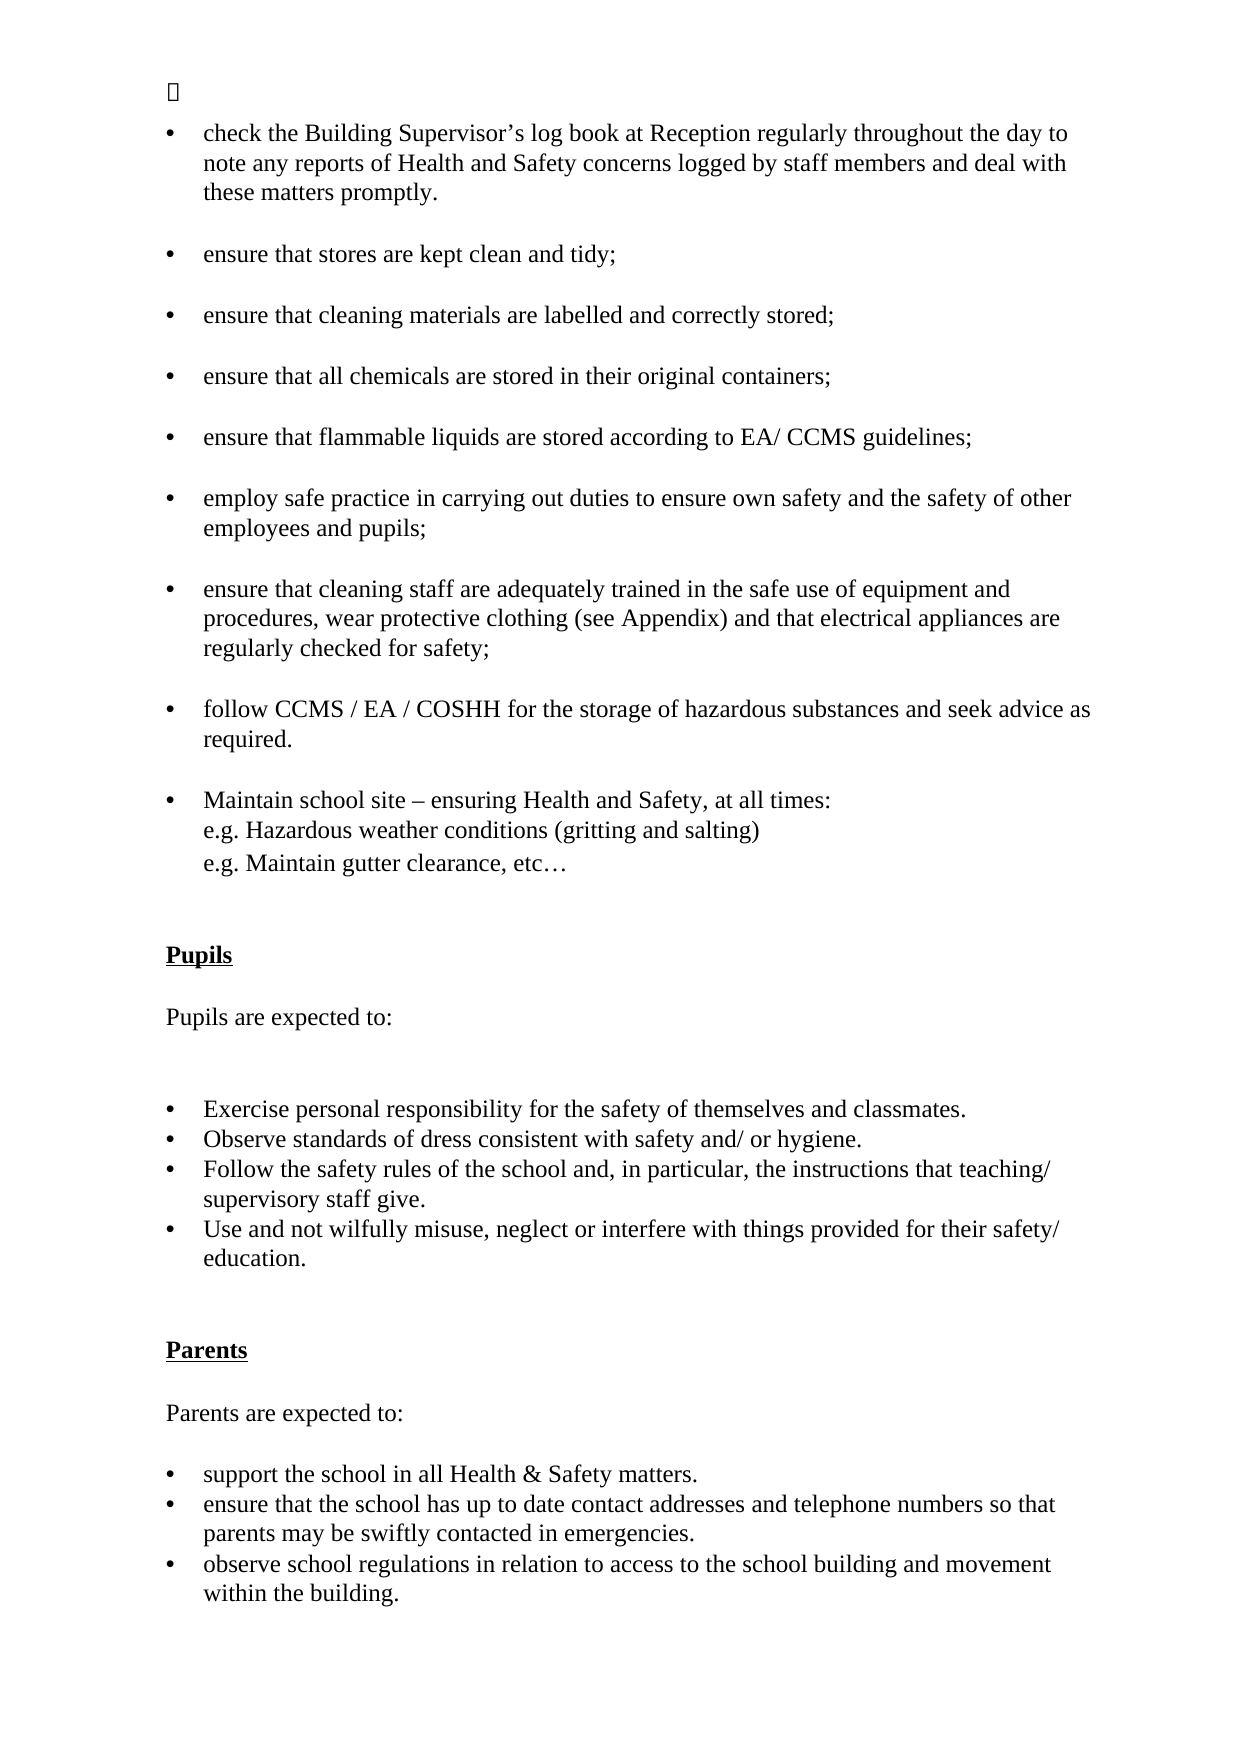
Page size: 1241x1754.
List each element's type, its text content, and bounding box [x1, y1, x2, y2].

text Pupils are expected to: [166, 1002, 1101, 1031]
list ensure that all chemicals are stored in their original containers; [166, 361, 1101, 390]
list follow CCMS / EA / COSHH for the storage of hazardous substances and seek advice as required. [166, 694, 1101, 753]
text e.g. Maintain gutter clearance, etc… [203, 848, 1101, 876]
subtitle Pupils [166, 940, 1101, 968]
list Follow the safety rules of the school and, in particular, the instructions that teaching/ supervisory staff give. [166, 1154, 1101, 1213]
list ensure that the school has up to date contact addresses and telephone numbers so that parents may be swiftly contacted in emergencies. [166, 1489, 1101, 1547]
subtitle Parents [166, 1336, 1101, 1364]
list check the Building Supervisor’s log book at Reception regularly throughout the day to note any reports of Health and Safety concerns logged by staff members and deal with these matters promptly. [166, 118, 1101, 206]
text e.g. Hazardous weather conditions (gritting and salting) [203, 815, 1101, 844]
text Parents are expected to: [166, 1398, 1101, 1426]
list Use and not wilfully misuse, neglect or interfere with things provided for their safety/ education. [166, 1214, 1101, 1272]
list ensure that cleaning materials are labelled and correctly stored; [166, 300, 1101, 328]
list ensure that cleaning staff are adequately trained in the safe use of equipment and procedures, wear protective clothing (see Appendix) and that electrical appliances are regularly checked for safety; [166, 574, 1101, 662]
list ensure that stores are kept clean and tidy; [166, 238, 1101, 267]
list Exercise personal responsibility for the safety of themselves and classmates. [166, 1094, 1101, 1123]
list Maintain school site – ensuring Health and Safety, at all times: [166, 785, 1101, 814]
list employ safe practice in carrying out duties to ensure own safety and the safety of other employees and pupils; [166, 483, 1101, 542]
list ensure that flammable liquids are stored according to EA/ CCMS guidelines; [166, 422, 1101, 451]
list support the school in all Health & Safety matters. [166, 1459, 1101, 1488]
list observe school regulations in relation to access to the school building and movement within the building. [166, 1548, 1101, 1607]
list Observe standards of dress consistent with safety and/ or hygiene. [166, 1124, 1101, 1153]
